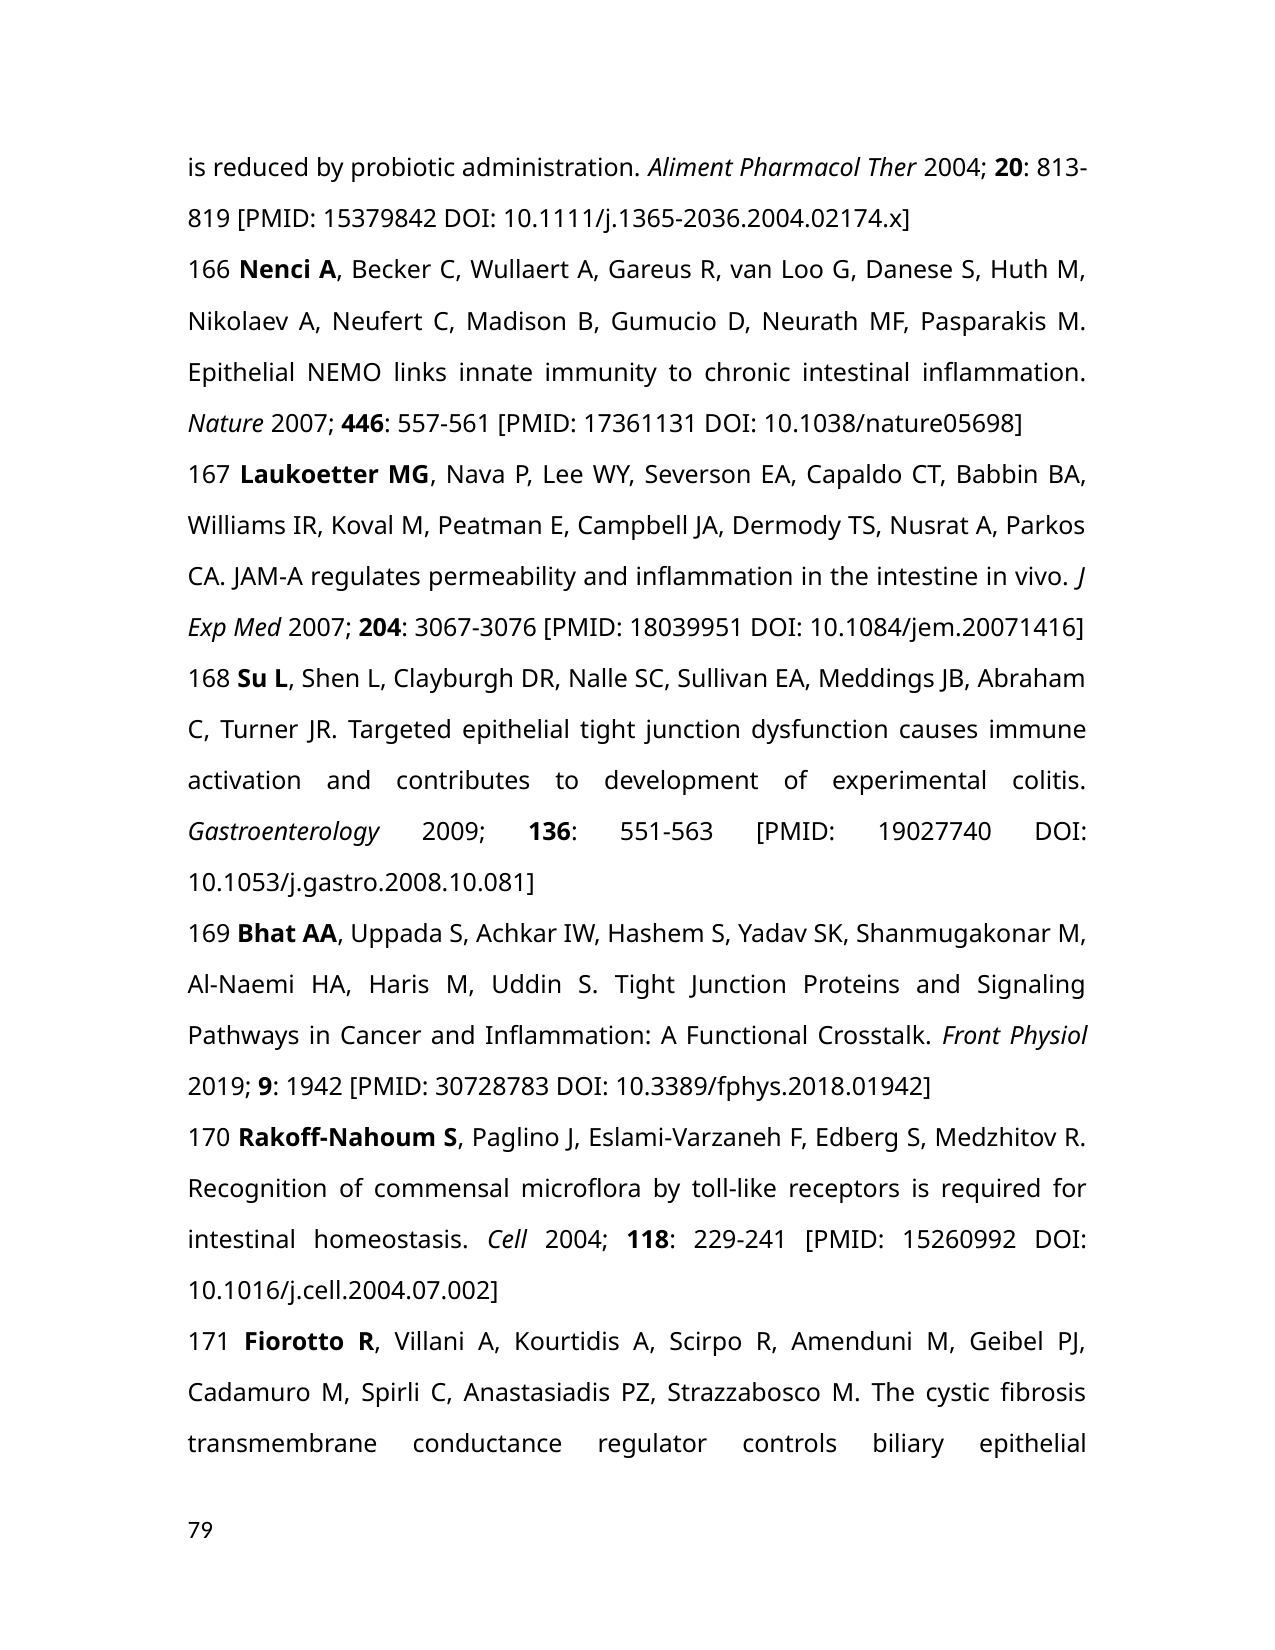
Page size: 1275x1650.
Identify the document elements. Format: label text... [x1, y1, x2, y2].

text 168 Su L, Shen L, Clayburgh DR, Nalle SC, Sullivan EA, Meddings JB, Abraham C, Turner JR. Targeted epithelial tight junction dysfunction causes immune activation and contributes to development of experimental colitis. Gastroenterology 2009; 136: 551-563 [PMID: 19027740 DOI: 10.1053/j.gastro.2008.10.081] [187, 660, 1087, 899]
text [187, 1324, 1087, 1460]
text 170 Rakoff-Nahoum S, Paglino J, Eslami-Varzaneh F, Edberg S, Medzhitov R. Recognition of commensal microflora by toll-like receptors is required for intestinal homeostasis. Cell 2004; 118: 229-241 [PMID: 15260992 DOI: 10.1016/j.cell.2004.07.002] [187, 1120, 1087, 1307]
text 167 Laukoetter MG, Nava P, Lee WY, Severson EA, Capaldo CT, Babbin BA, Williams IR, Koval M, Peatman E, Campbell JA, Dermody TS, Nusrat A, Parkos CA. JAM-A regulates permeability and inflammation in the intestine in vivo. J Exp Med 2007; 204: 3067-3076 [PMID: 18039951 DOI: 10.1084/jem.20071416] [187, 456, 1087, 643]
text 169 Bhat AA, Uppada S, Achkar IW, Hashem S, Yadav SK, Shanmugakonar M, Al-Naemi HA, Haris M, Uddin S. Tight Junction Proteins and Signaling Pathways in Cancer and Inflammation: A Functional Crosstalk. Front Physiol 2019; 9: 1942 [PMID: 30728783 DOI: 10.3389/fphys.2018.01942] [187, 916, 1087, 1103]
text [187, 150, 1087, 235]
text 166 Nenci A, Becker C, Wullaert A, Gareus R, van Loo G, Danese S, Huth M, Nikolaev A, Neufert C, Madison B, Gumucio D, Neurath MF, Pasparakis M. Epithelial NEMO links innate immunity to chronic intestinal inflammation. Nature 2007; 446: 557-561 [PMID: 17361131 DOI: 10.1038/nature05698] [187, 252, 1087, 439]
